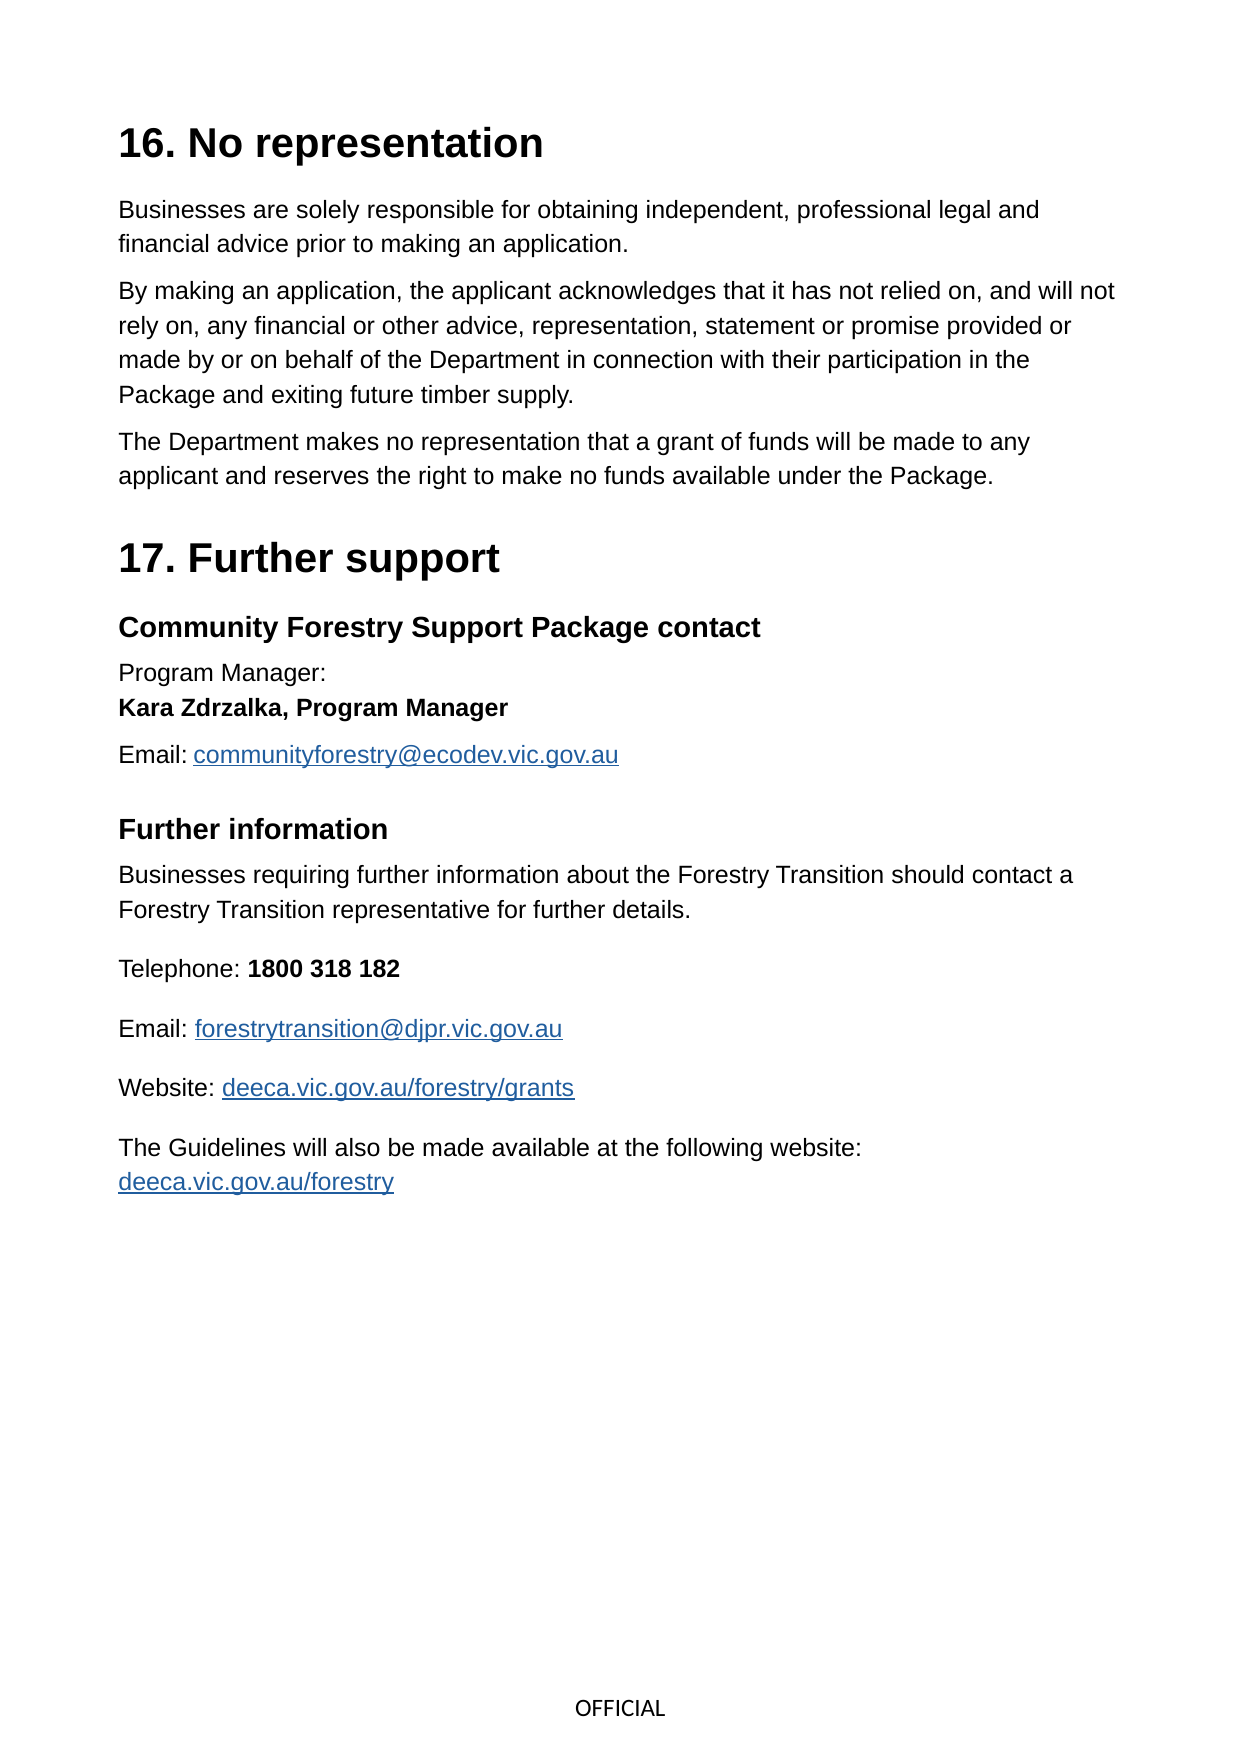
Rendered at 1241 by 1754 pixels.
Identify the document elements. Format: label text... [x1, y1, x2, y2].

text Email: forestrytransition@djpr.vic.gov.au [118, 1014, 1122, 1043]
subtitle Community Forestry Support Package contact [118, 610, 1122, 643]
subtitle 17. Further support [118, 533, 1122, 581]
text Businesses requiring further information about the Forestry Transition should contact a Forestry Transition representative for further details. [118, 861, 1122, 924]
text The Guidelines will also be made available at the following website: deeca.vic.gov.au/forestry [118, 1133, 1122, 1196]
text Program Manager: Kara Zdrzalka, Program Manager [118, 658, 1122, 722]
text The Department makes no representation that a grant of funds will be made to any applicant and reserves the right to make no funds available under the Package. [118, 427, 1122, 490]
text Businesses are solely responsible for obtaining independent, professional legal and financial advice prior to making an application. [118, 195, 1122, 258]
text Telephone: 1800 318 182 [118, 954, 1122, 983]
subtitle Further information [118, 812, 1122, 845]
text Website: deeca.vic.gov.au/forestry/grants [118, 1073, 1122, 1102]
text Email: communityforestry@ecodev.vic.gov.au [118, 740, 1122, 769]
subtitle 16. No representation [118, 118, 1122, 166]
text By making an application, the applicant acknowledges that it has not relied on, and will not rely on, any financial or other advice, representation, statement or promise provided or made by or on behalf of the Department in connection with their participation in the Package and exiting future timber supply. [118, 276, 1122, 408]
